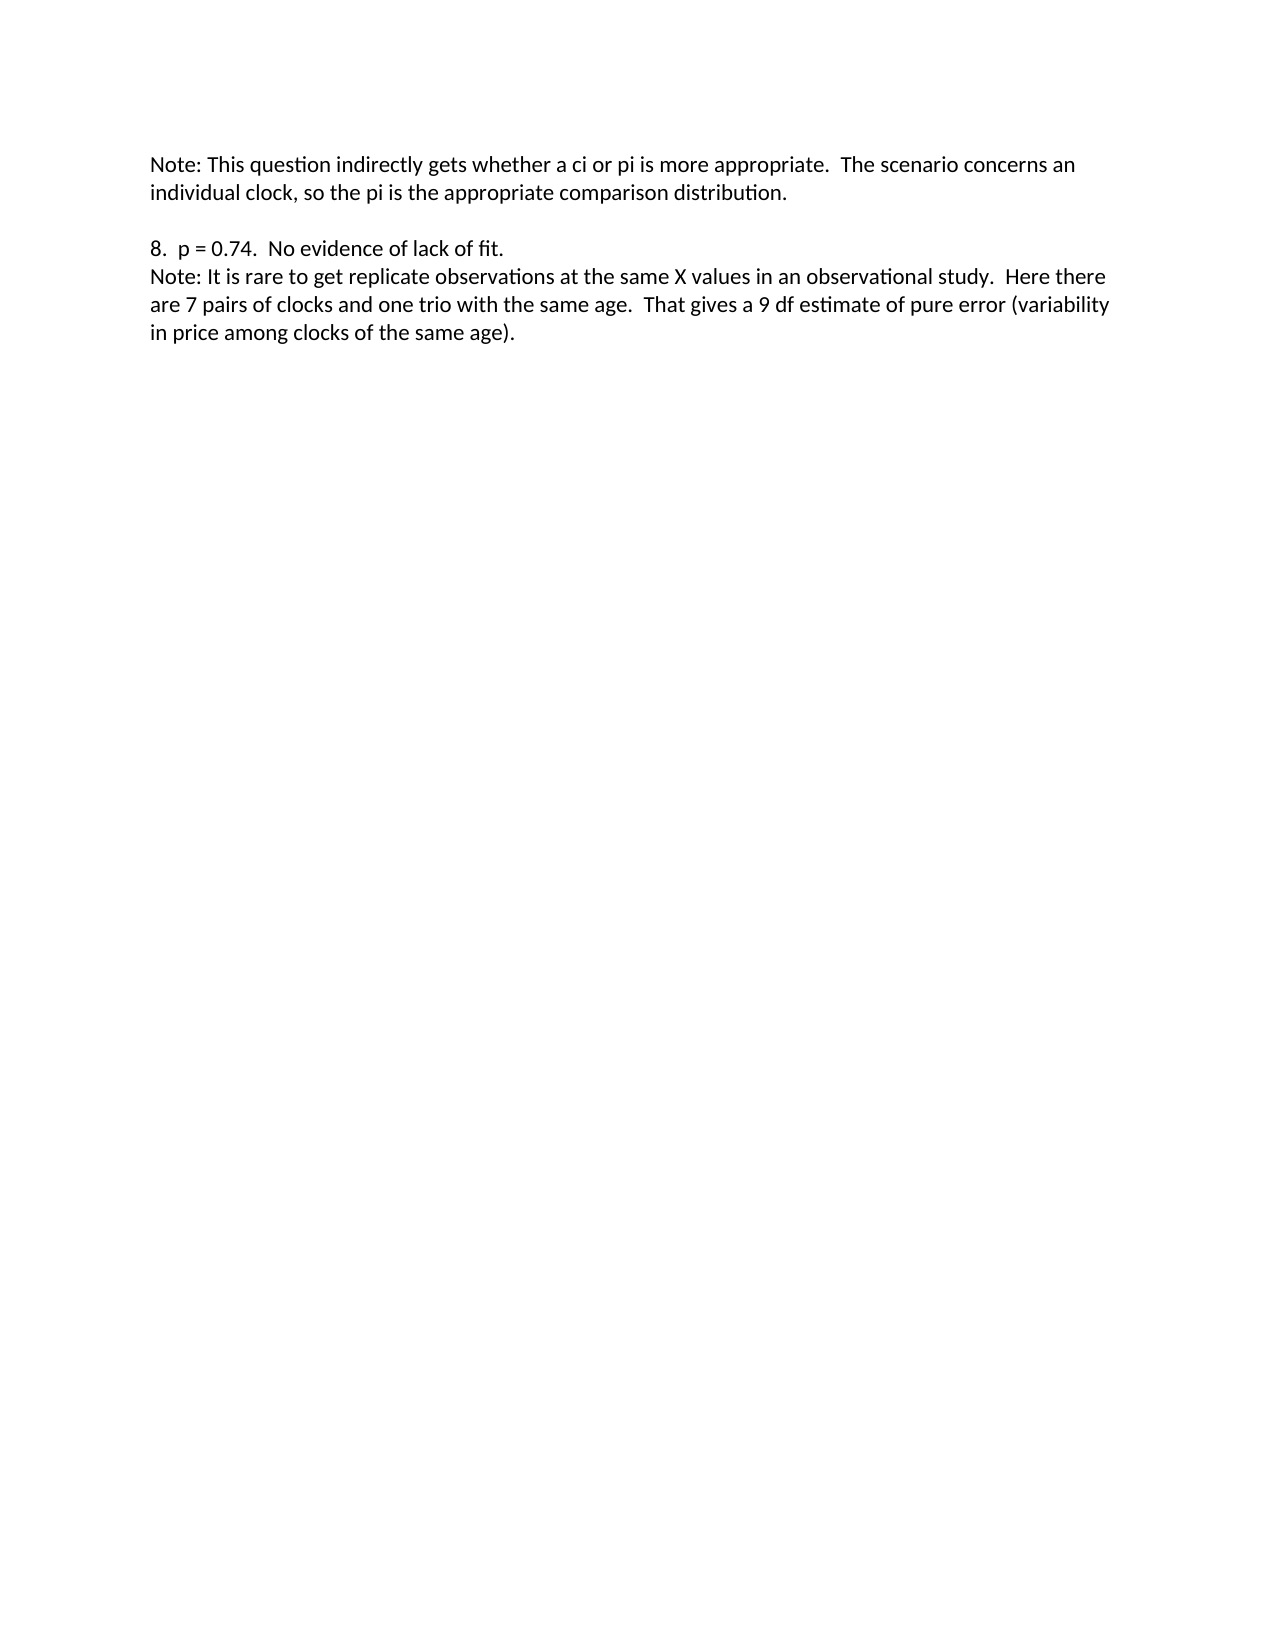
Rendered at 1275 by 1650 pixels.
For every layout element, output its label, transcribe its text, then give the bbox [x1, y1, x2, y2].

text Note: It is rare to get replicate observations at the same X values in an observational study. Here there are 7 pairs of clocks and one trio with the same age. That gives a 9 df estimate of pure error (variability in price among clocks of the same age). [150, 262, 1125, 346]
text 8. p = 0.74. No evidence of lack of fit. [150, 234, 1125, 262]
text Note: This question indirectly gets whether a ci or pi is more appropriate. The scenario concerns an individual clock, so the pi is the appropriate comparison distribution. [150, 150, 1125, 206]
